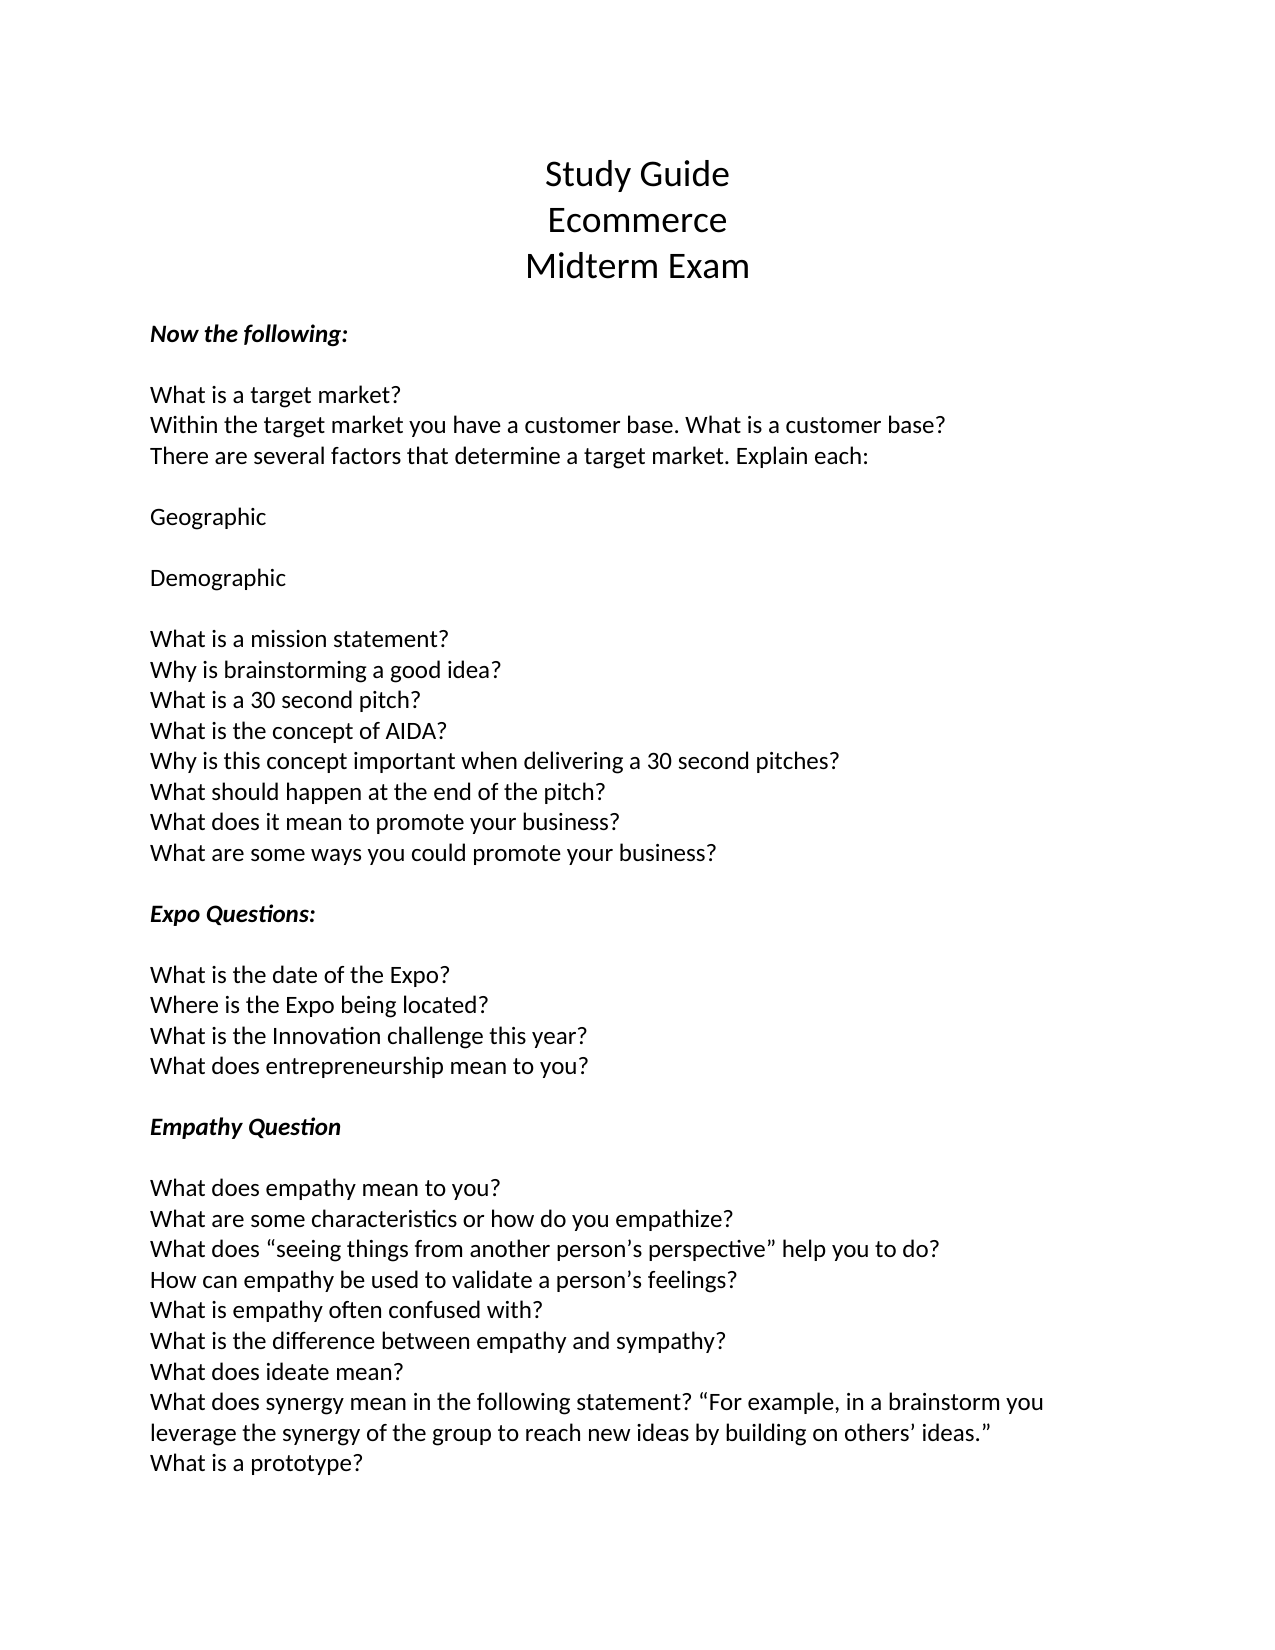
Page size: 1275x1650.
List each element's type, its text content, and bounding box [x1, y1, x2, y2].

text Now the following: [150, 318, 1125, 348]
text Demographic [150, 562, 1125, 593]
text What is the Innovation challenge this year? [150, 1020, 1125, 1051]
text Study Guide [150, 150, 1125, 196]
text There are several factors that determine a target market. Explain each: [150, 440, 1125, 471]
text Within the target market you have a customer base. What is a customer base? [150, 409, 1125, 440]
text Why is this concept important when delivering a 30 second pitches? [150, 745, 1125, 776]
text What is the date of the Expo? [150, 959, 1125, 989]
text What is a 30 second pitch? [150, 684, 1125, 715]
text Geographic [150, 501, 1125, 532]
text What are some characteristics or how do you empathize? [150, 1203, 1125, 1234]
text What should happen at the end of the pitch? [150, 776, 1125, 806]
text What is a mission statement? [150, 623, 1125, 654]
text Where is the Expo being located? [150, 989, 1125, 1020]
text What does entrepreneurship mean to you? [150, 1051, 1125, 1081]
text Ecommerce [150, 196, 1125, 242]
text What is a prototype? [150, 1447, 1125, 1478]
text What is a target market? [150, 379, 1125, 409]
text What does it mean to promote your business? [150, 806, 1125, 837]
text What are some ways you could promote your business? [150, 837, 1125, 867]
text How can empathy be used to validate a person’s feelings? [150, 1264, 1125, 1295]
text What does empathy mean to you? [150, 1173, 1125, 1203]
text What is empathy often confused with? [150, 1295, 1125, 1325]
text Why is brainstorming a good idea? [150, 654, 1125, 684]
text What does synergy mean in the following statement? “For example, in a brainstorm you leverage the synergy of the group to reach new ideas by building on others’ ideas.” [150, 1386, 1125, 1447]
text Expo Questions: [150, 898, 1125, 928]
text What does ideate mean? [150, 1356, 1125, 1386]
text What is the difference between empathy and sympathy? [150, 1325, 1125, 1356]
text What is the concept of AIDA? [150, 715, 1125, 745]
text What does “seeing things from another person’s perspective” help you to do? [150, 1234, 1125, 1264]
text Empathy Question [150, 1112, 1125, 1142]
text Midterm Exam [150, 242, 1125, 287]
